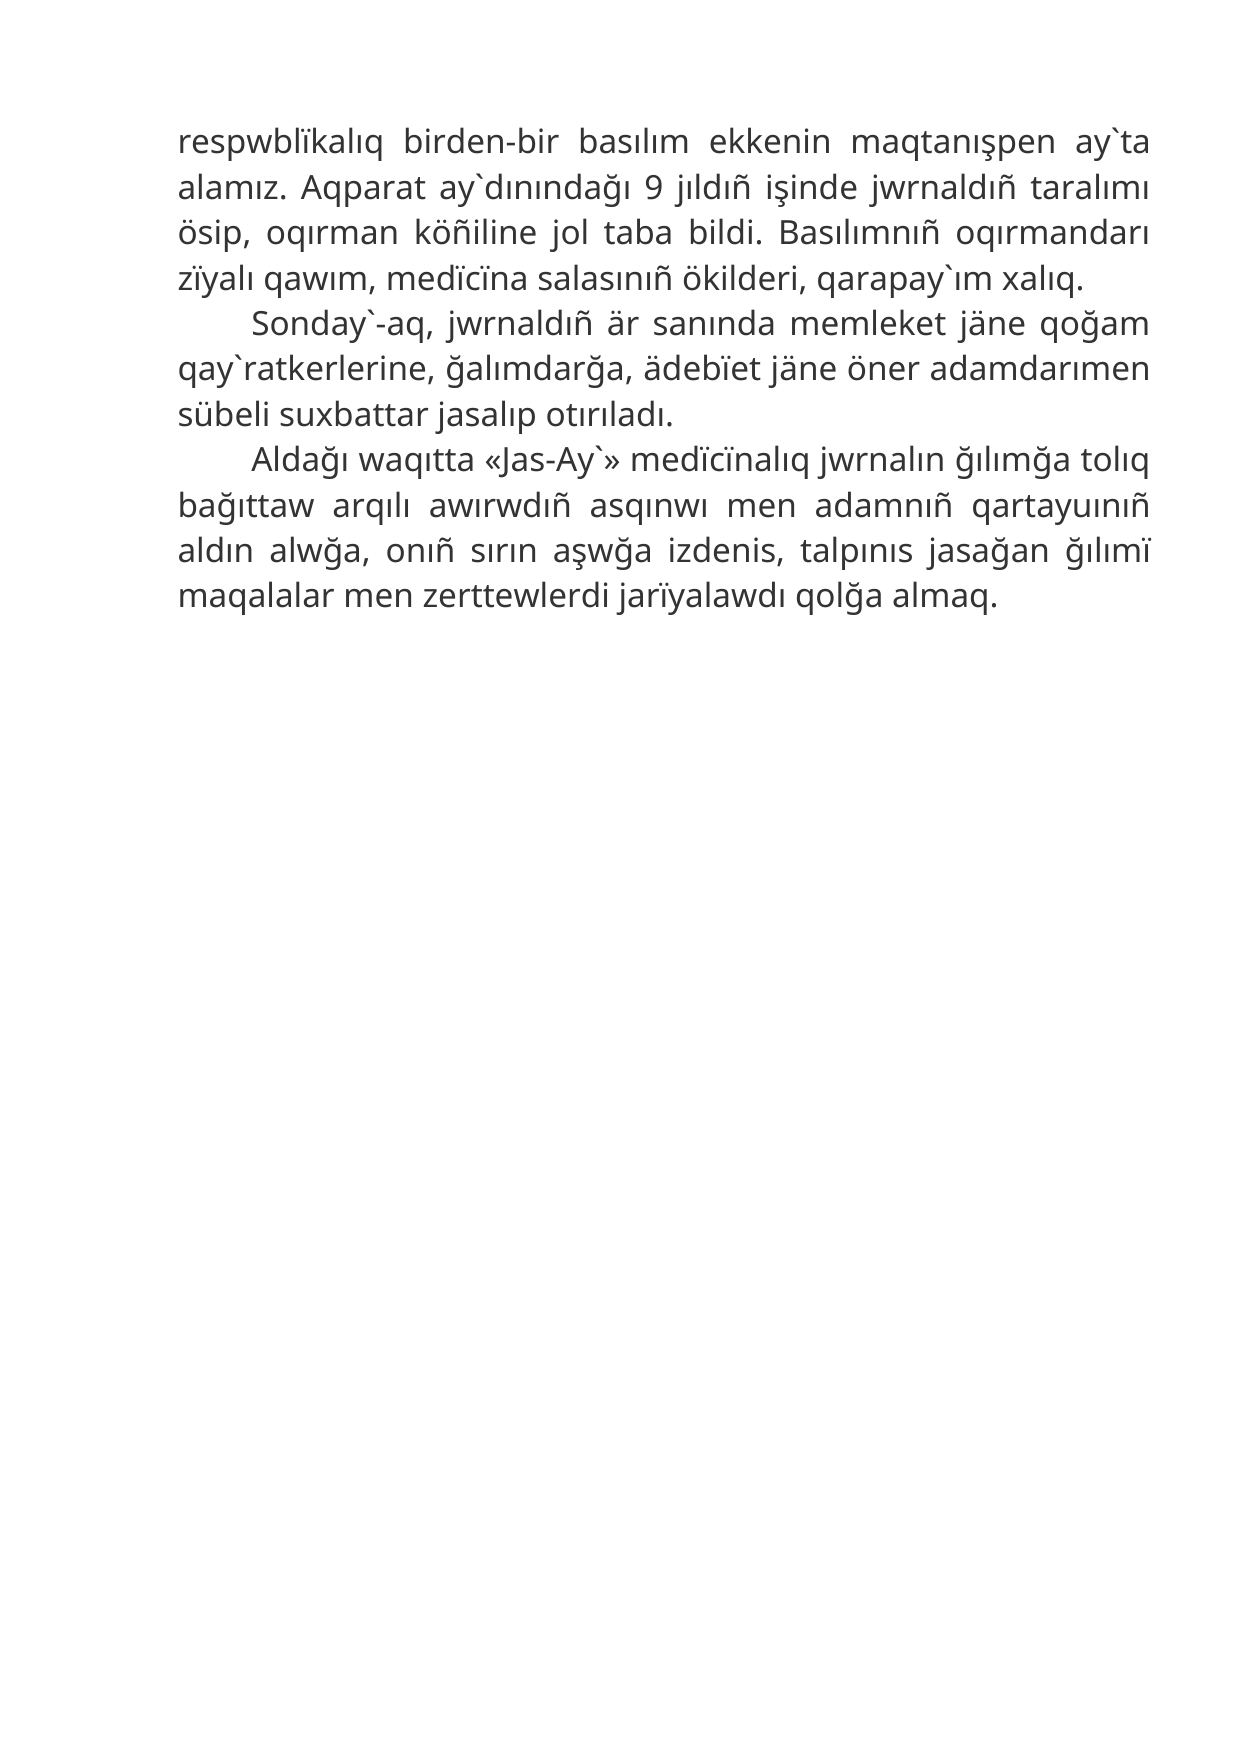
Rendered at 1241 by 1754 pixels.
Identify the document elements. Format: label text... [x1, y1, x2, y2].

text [177, 118, 1152, 300]
text Aldağı waqıtta «Jas-Ay`» medïcïnalıq jwrnalın ğılımğa tolıq bağıttaw arqılı awırwdıñ asqınwı men adamnıñ qartayuınıñ aldın alwğa, onıñ sırın aşwğa izdenis, talpınıs jasağan ğılımï maqalalar men zerttewlerdi jarïyalawdı qolğa almaq. [177, 436, 1152, 618]
text Sonday`-aq, jwrnaldıñ är sanında memleket jäne qoğam qay`ratkerlerine, ğalımdarğa, ädebïet jäne öner adamdarımen sübeli suxbattar jasalıp otırıladı. [177, 300, 1152, 436]
